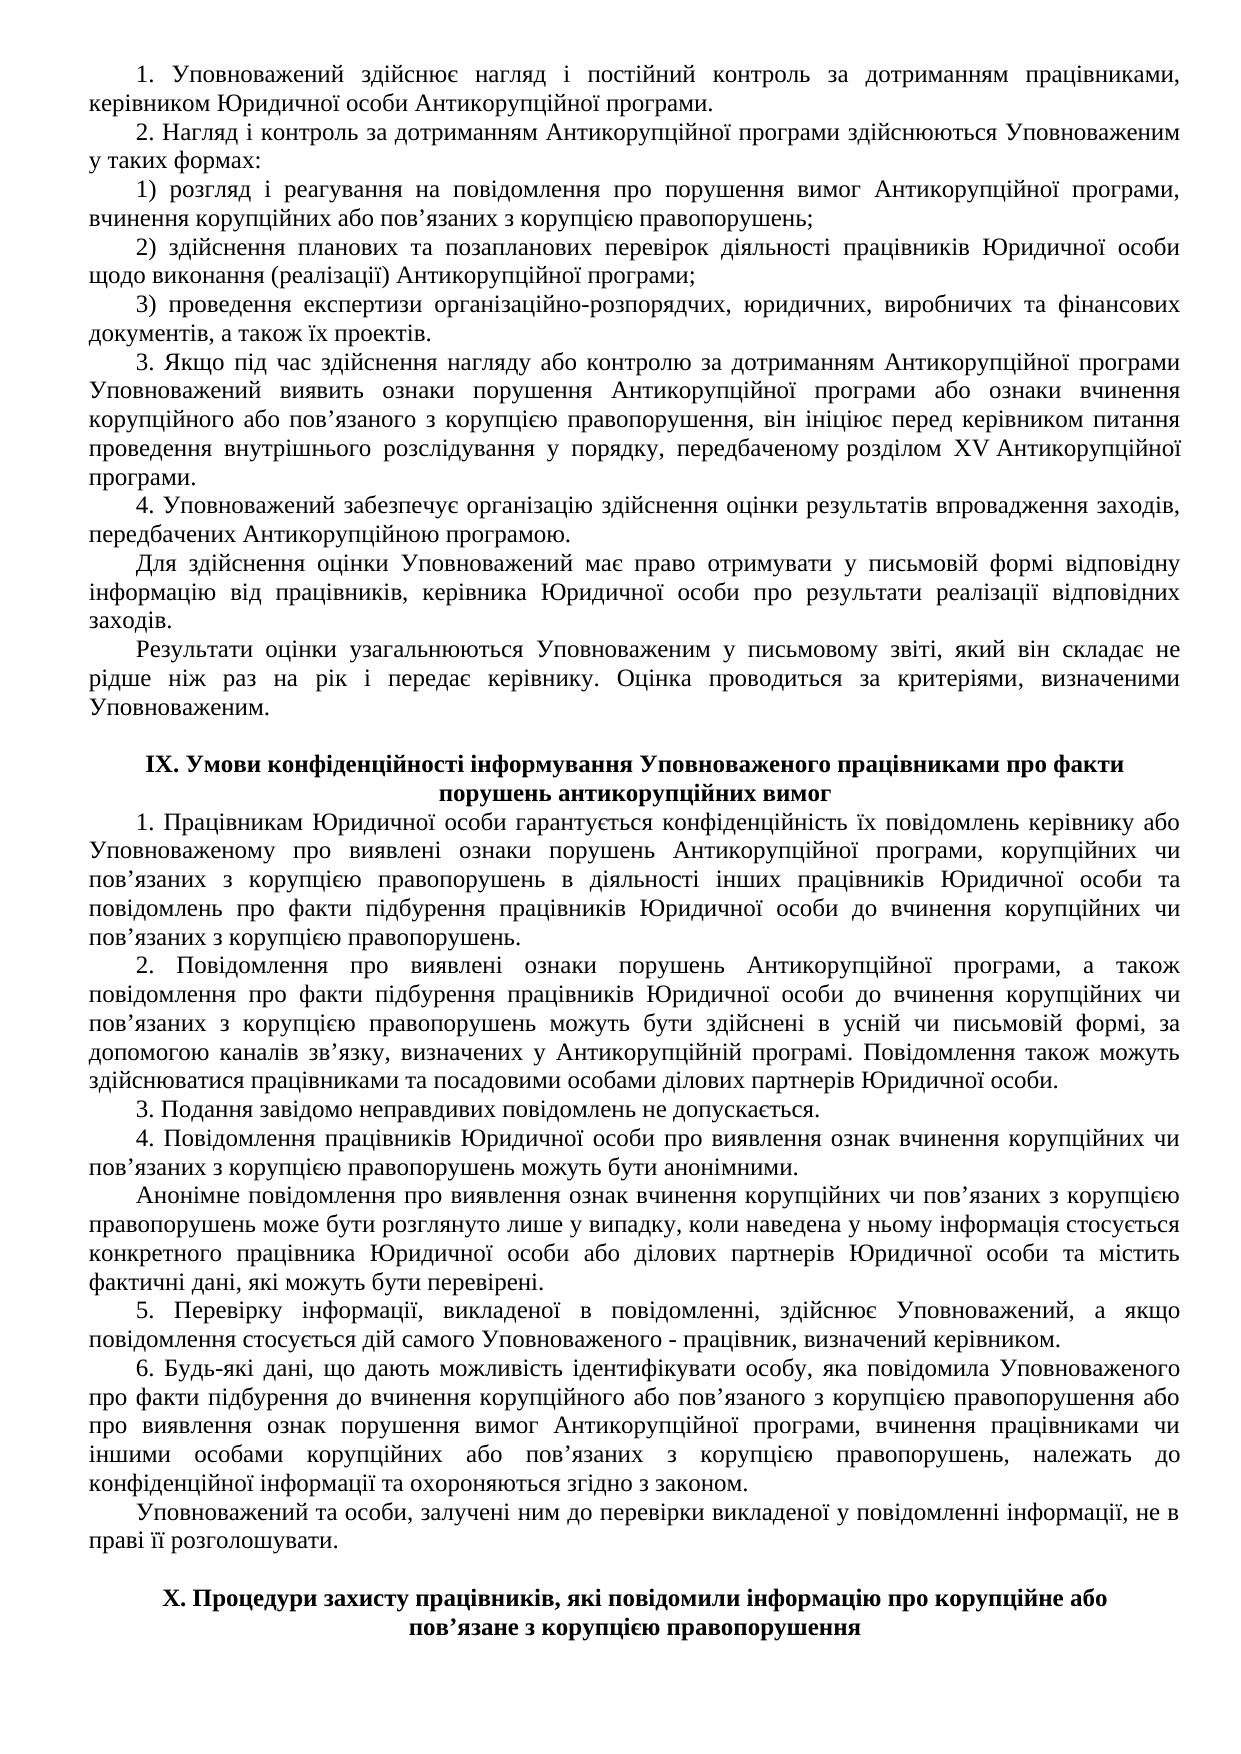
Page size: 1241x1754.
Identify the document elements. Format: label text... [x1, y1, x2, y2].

text Анонімне повідомлення про виявлення ознак вчинення корупційних чи пов’язаних з корупцією правопорушень може бути розглянуто лише у випадку, коли наведена у ньому інформація стосується конкретного працівника Юридичної особи або ділових партнерів Юридичної особи та містить фактичні дані, які можуть бути перевірені. [89, 1180, 1181, 1295]
text Результати оцінки узагальнюються Уповноваженим у письмовому звіті, який він складає не рідше ніж раз на рік і передає керівнику. Оцінка проводиться за критеріями, визначеними Уповноваженим. [89, 634, 1181, 720]
text 1. Уповноважений здійснює нагляд і постійний контроль за дотриманням працівниками, керівником Юридичної особи Антикорупційної програми. [89, 59, 1181, 117]
text 2) здійснення планових та позапланових перевірок діяльності працівників Юридичної особи щодо виконання (реалізації) Антикорупційної програми; [89, 232, 1181, 289]
text 2. Повідомлення про виявлені ознаки порушень Антикорупційної програми, а також повідомлення про факти підбурення працівників Юридичної особи до вчинення корупційних чи пов’язаних з корупцією правопорушень можуть бути здійснені в усній чи письмовій формі, за допомогою каналів зв’язку, визначених у Антикорупційній програмі. Повідомлення також можуть здійснюватися працівниками та посадовими особами ділових партнерів Юридичної особи. [89, 950, 1181, 1094]
text 1) розгляд і реагування на повідомлення про порушення вимог Антикорупційної програми, вчинення корупційних або пов’язаних з корупцією правопорушень; [89, 174, 1181, 232]
text 4. Повідомлення працівників Юридичної особи про виявлення ознак вчинення корупційних чи пов’язаних з корупцією правопорушень можуть бути анонімними. [89, 1123, 1181, 1180]
text Для здійснення оцінки Уповноважений має право отримувати у письмовій формі відповідну інформацію від працівників, керівника Юридичної особи про результати реалізації відповідних заходів. [89, 548, 1181, 634]
text 3. Якщо під час здійснення нагляду або контролю за дотриманням Антикорупційної програми Уповноважений виявить ознаки порушення Антикорупційної програми або ознаки вчинення корупційного або пов’язаного з корупцією правопорушення, він ініціює перед керівником питання проведення внутрішнього розслідування у порядку, передбаченому розділом XV Антикорупційної програми. [89, 347, 1181, 490]
text 2. Нагляд і контроль за дотриманням Антикорупційної програми здійснюються Уповноваженим у таких формах: [89, 117, 1181, 174]
text X. Процедури захисту працівників, які повідомили інформацію про корупційне або пов’язане з корупцією правопорушення [136, 1583, 1134, 1640]
text 5. Перевірку інформації, викладеної в повідомленні, здійснює Уповноважений, а якщо повідомлення стосується дій самого Уповноваженого - працівник, визначений керівником. [89, 1295, 1181, 1353]
text 3) проведення експертизи організаційно-розпорядчих, юридичних, виробничих та фінансових документів, а також їх проектів. [89, 289, 1181, 347]
text 6. Будь-які дані, що дають можливість ідентифікувати особу, яка повідомила Уповноваженого про факти підбурення до вчинення корупційного або пов’язаного з корупцією правопорушення або про виявлення ознак порушення вимог Антикорупційної програми, вчинення працівниками чи іншими особами корупційних або пов’язаних з корупцією правопорушень, належать до конфіденційної інформації та охороняються згідно з законом. [89, 1353, 1181, 1497]
text 1. Працівникам Юридичної особи гарантується конфіденційність їх повідомлень керівнику або Уповноваженому про виявлені ознаки порушень Антикорупційної програми, корупційних чи пов’язаних з корупцією правопорушень в діяльності інших працівників Юридичної особи та повідомлень про факти підбурення працівників Юридичної особи до вчинення корупційних чи пов’язаних з корупцією правопорушень. [89, 807, 1181, 950]
text IX. Умови конфіденційності інформування Уповноваженого працівниками про факти порушень антикорупційних вимог [136, 749, 1134, 807]
text 4. Уповноважений забезпечує організацію здійснення оцінки результатів впровадження заходів, передбачених Антикорупційною програмою. [89, 490, 1181, 548]
text Уповноважений та особи, залучені ним до перевірки викладеної у повідомленні інформації, не в праві її розголошувати. [89, 1497, 1181, 1554]
text 3. Подання завідомо неправдивих повідомлень не допускається. [89, 1094, 1181, 1123]
